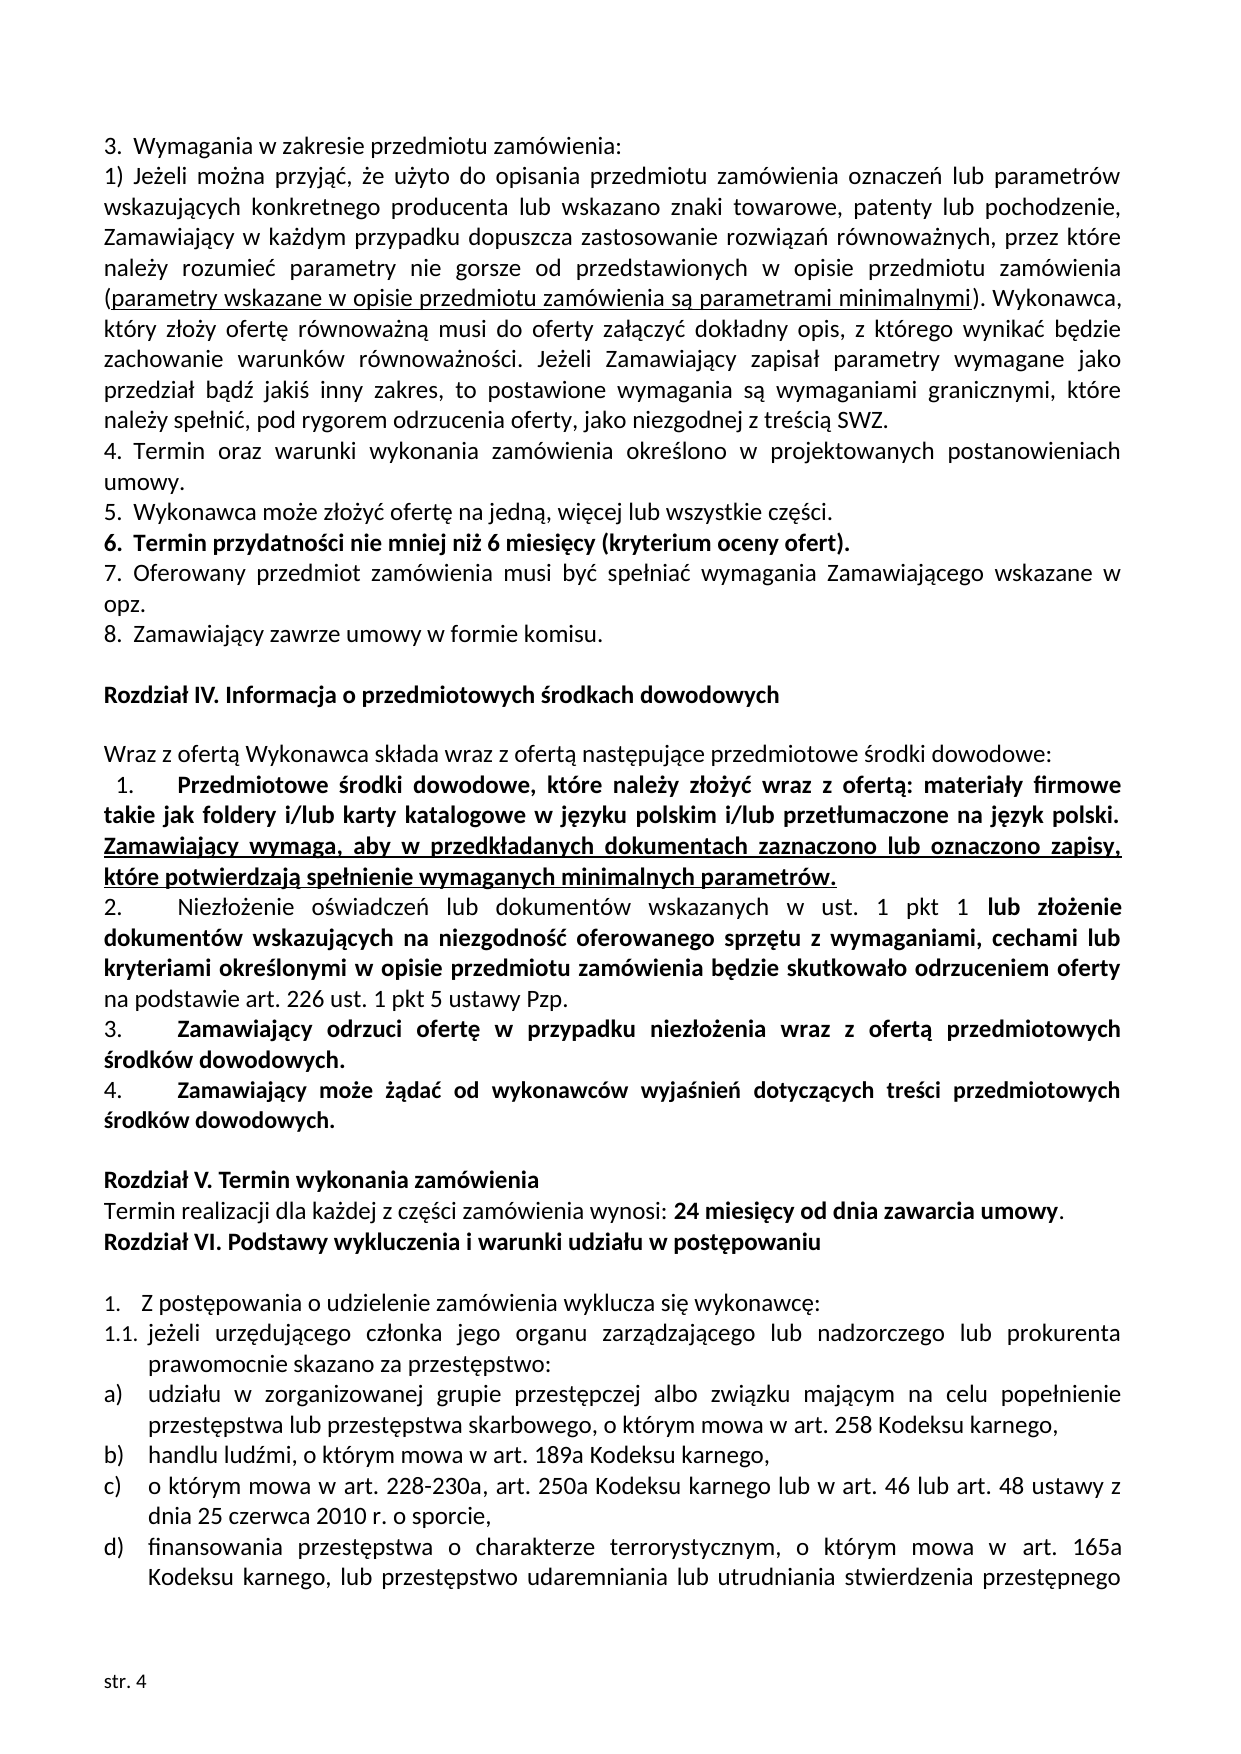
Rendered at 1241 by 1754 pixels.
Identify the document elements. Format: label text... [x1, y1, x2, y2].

list Termin oraz warunki wykonania zamówienia określono w projektowanych postanowieniach umowy. [103, 435, 1122, 496]
list Zamawiający zawrze umowy w formie komisu. [103, 618, 1122, 649]
list Wymagania w zakresie przedmiotu zamówienia: [103, 130, 1122, 160]
list Jeżeli można przyjąć, że użyto do opisania przedmiotu zamówienia oznaczeń lub parametrów wskazujących konkretnego producenta lub wskazano znaki towarowe, patenty lub pochodzenie, Zamawiający w każdym przypadku dopuszcza zastosowanie rozwiązań równoważnych, przez które należy rozumieć parametry nie gorsze od przedstawionych w opisie przedmiotu zamówienia (parametry wskazane w opisie przedmiotu zamówienia są parametrami minimalnymi). Wykonawca, który złoży ofertę równoważną musi do oferty załączyć dokładny opis, z którego wynikać będzie zachowanie warunków równoważności. Jeżeli Zamawiający zapisał parametry wymagane jako przedział bądź jakiś inny zakres, to postawione wymagania są wymaganiami granicznymi, które należy spełnić, pod rygorem odrzucenia oferty, jako niezgodnej z treścią SWZ. [103, 160, 1122, 435]
list Przedmiotowe środki dowodowe, które należy złożyć wraz z ofertą: materiały firmowe takie jak foldery i/lub karty katalogowe w języku polskim i/lub przetłumaczone na język polski. Zamawiający wymaga, aby w przedkładanych dokumentach zaznaczono lub oznaczono zapisy, które potwierdzają spełnienie wymaganych minimalnych parametrów. [103, 857, 1122, 891]
subtitle Rozdział IV. Informacja o przedmiotowych środkach dowodowych [103, 679, 1122, 710]
list Wykonawca może złożyć ofertę na jedną, więcej lub wszystkie części. [103, 496, 1122, 527]
text Termin realizacji dla każdej z części zamówienia wynosi: 24 miesięcy od dnia zawarcia umowy. [103, 1195, 1122, 1226]
list udziału w zorganizowanej grupie przestępczej albo związku mającym na celu popełnienie przestępstwa lub przestępstwa skarbowego, o którym mowa w art. 258 Kodeksu karnego, [103, 1378, 1122, 1439]
list Niezłożenie oświadczeń lub dokumentów wskazanych w ust. 1 pkt 1 lub złożenie dokumentów wskazujących na niezgodność oferowanego sprzętu z wymaganiami, cechami lub kryteriami określonymi w opisie przedmiotu zamówienia będzie skutkowało odrzuceniem oferty na podstawie art. 226 ust. 1 pkt 5 ustawy Pzp. [103, 891, 1122, 1013]
text jeżeli urzędującego członka jego organu zarządzającego lub nadzorczego lub prokurenta prawomocnie skazano za przestępstwo: [103, 1317, 1122, 1378]
list Zamawiający odrzuci ofertę w przypadku niezłożenia wraz z ofertą przedmiotowych środków dowodowych. [103, 1013, 1122, 1074]
list Oferowany przedmiot zamówienia musi być spełniać wymagania Zamawiającego wskazane w opz. [103, 557, 1122, 618]
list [103, 1531, 1122, 1592]
text Z postępowania o udzielenie zamówienia wyklucza się wykonawcę: [103, 1287, 1122, 1317]
text Wraz z ofertą Wykonawca składa wraz z ofertą następujące przedmiotowe środki dowodowe: [103, 738, 1122, 769]
list Termin przydatności nie mniej niż 6 miesięcy (kryterium oceny ofert). [103, 527, 1122, 557]
list o którym mowa w art. 228-230a, art. 250a Kodeksu karnego lub w art. 46 lub art. 48 ustawy z dnia 25 czerwca 2010 r. o sporcie, [103, 1470, 1122, 1531]
list Zamawiający może żądać od wykonawców wyjaśnień dotyczących treści przedmiotowych środków dowodowych. [103, 1074, 1122, 1134]
subtitle Rozdział V. Termin wykonania zamówienia [103, 1164, 1122, 1195]
list Przedmiotowe środki dowodowe, które należy złożyć wraz z ofertą: materiały firmowe takie jak foldery i/lub karty katalogowe w języku polskim i/lub przetłumaczone na język polski. Zamawiający wymaga, aby w przedkładanych dokumentach zaznaczono lub oznaczono zapisy, które potwierdzają spełnienie wymaganych minimalnych parametrów. [103, 769, 1122, 856]
subtitle Rozdział VI. Podstawy wykluczenia i warunki udziału w postępowaniu [103, 1226, 1122, 1256]
list handlu ludźmi, o którym mowa w art. 189a Kodeksu karnego, [103, 1439, 1122, 1470]
